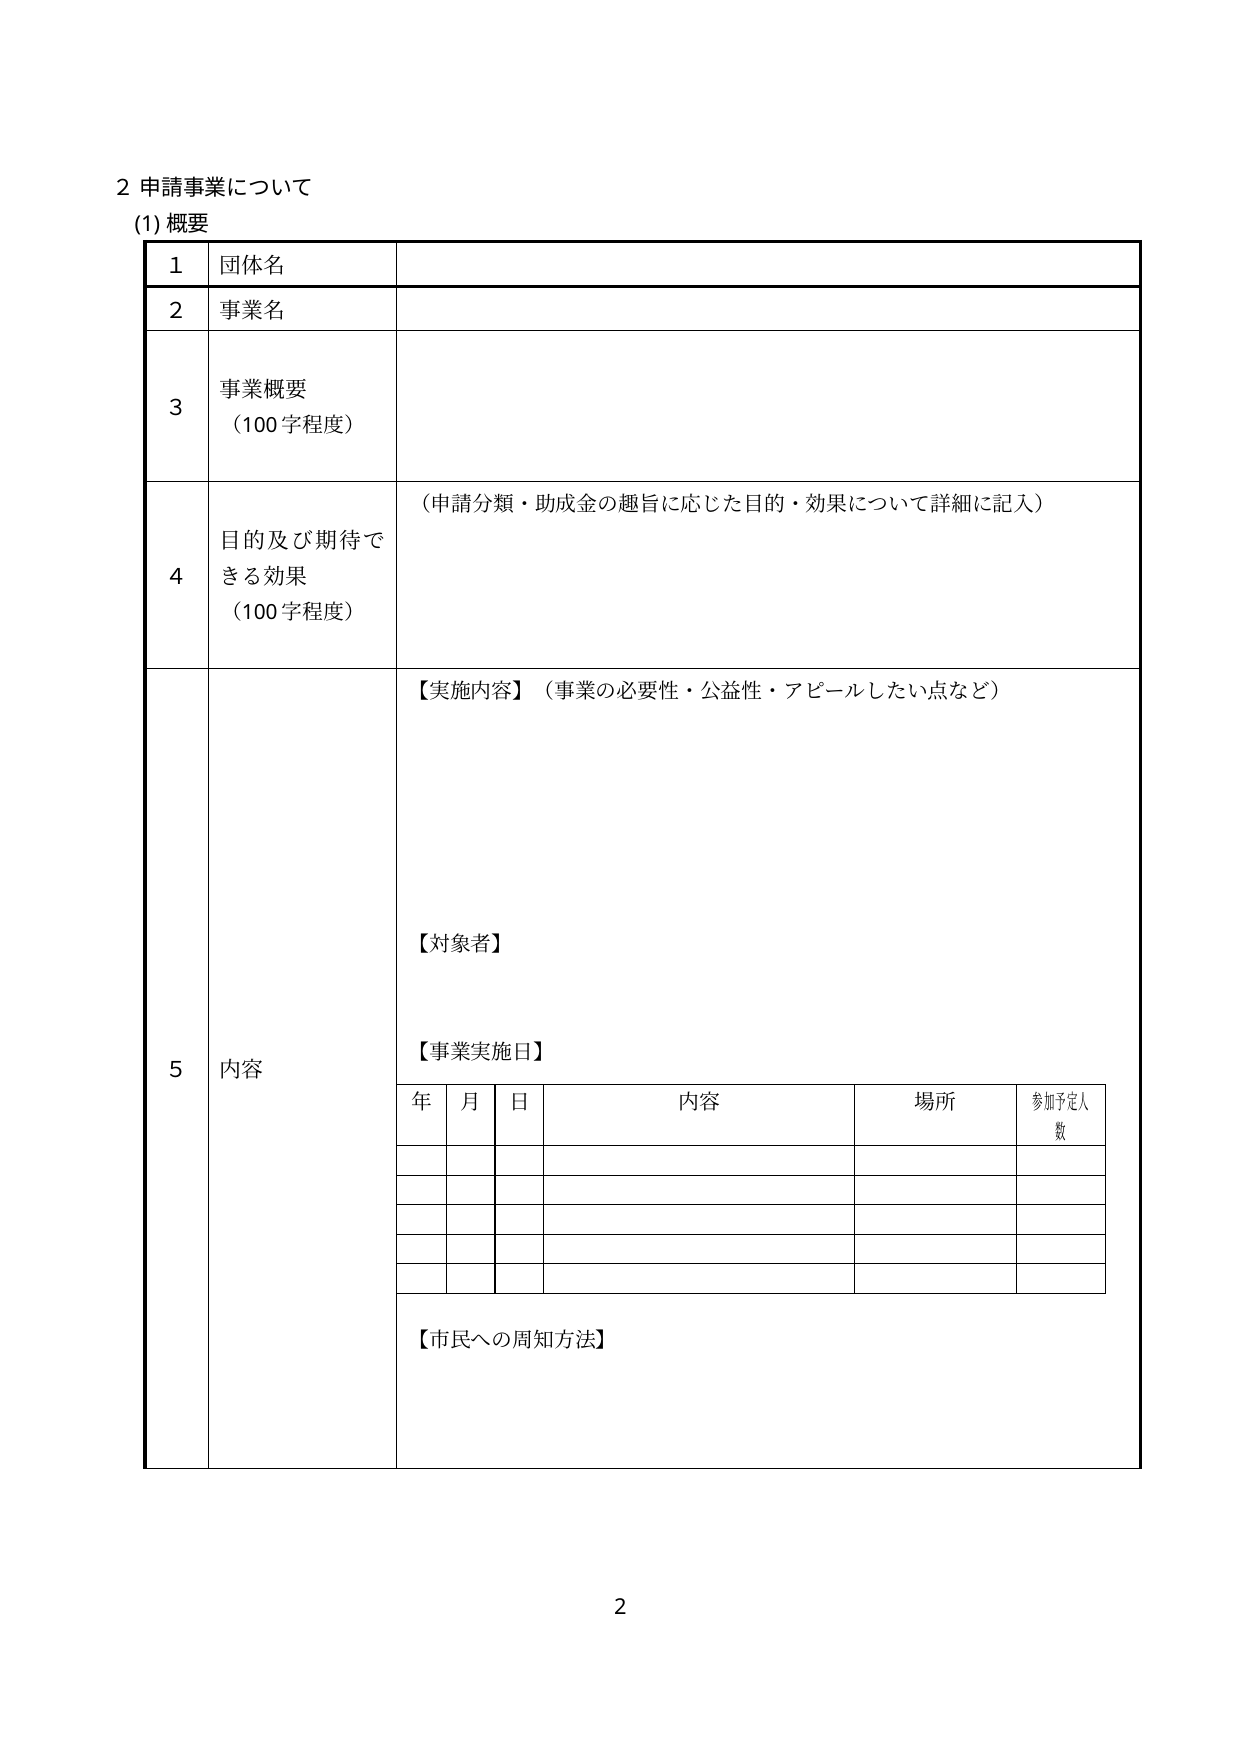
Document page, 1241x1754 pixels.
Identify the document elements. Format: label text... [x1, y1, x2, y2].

table_cell ５ [147, 669, 208, 1468]
table_cell 事業名 [209, 288, 396, 330]
table_cell [397, 288, 1139, 330]
table_cell ２ [147, 288, 208, 330]
table_cell ４ [147, 482, 208, 668]
text (1) 概要 [134, 204, 1128, 240]
table_header [397, 243, 1139, 285]
table_header １ [147, 243, 208, 285]
table_cell 事業概要 （100字程度） [209, 331, 396, 481]
table_cell （申請分類・助成金の趣旨に応じた目的・効果について詳細に記入） [397, 482, 1139, 668]
table_cell 目的及び期待できる効果 （100字程度） [209, 482, 396, 668]
table_cell [397, 331, 1139, 481]
table_cell ３ [147, 331, 208, 481]
text ２ 申請事業について [112, 168, 1128, 204]
table_header 団体名 [209, 243, 396, 285]
table_cell 内容 [209, 669, 396, 1468]
table_cell 【実施内容】（事業の必要性・公益性・アピールしたい点など） 【対象者】 【事業実施日】 【市民への周知方法】 [397, 669, 1139, 1468]
